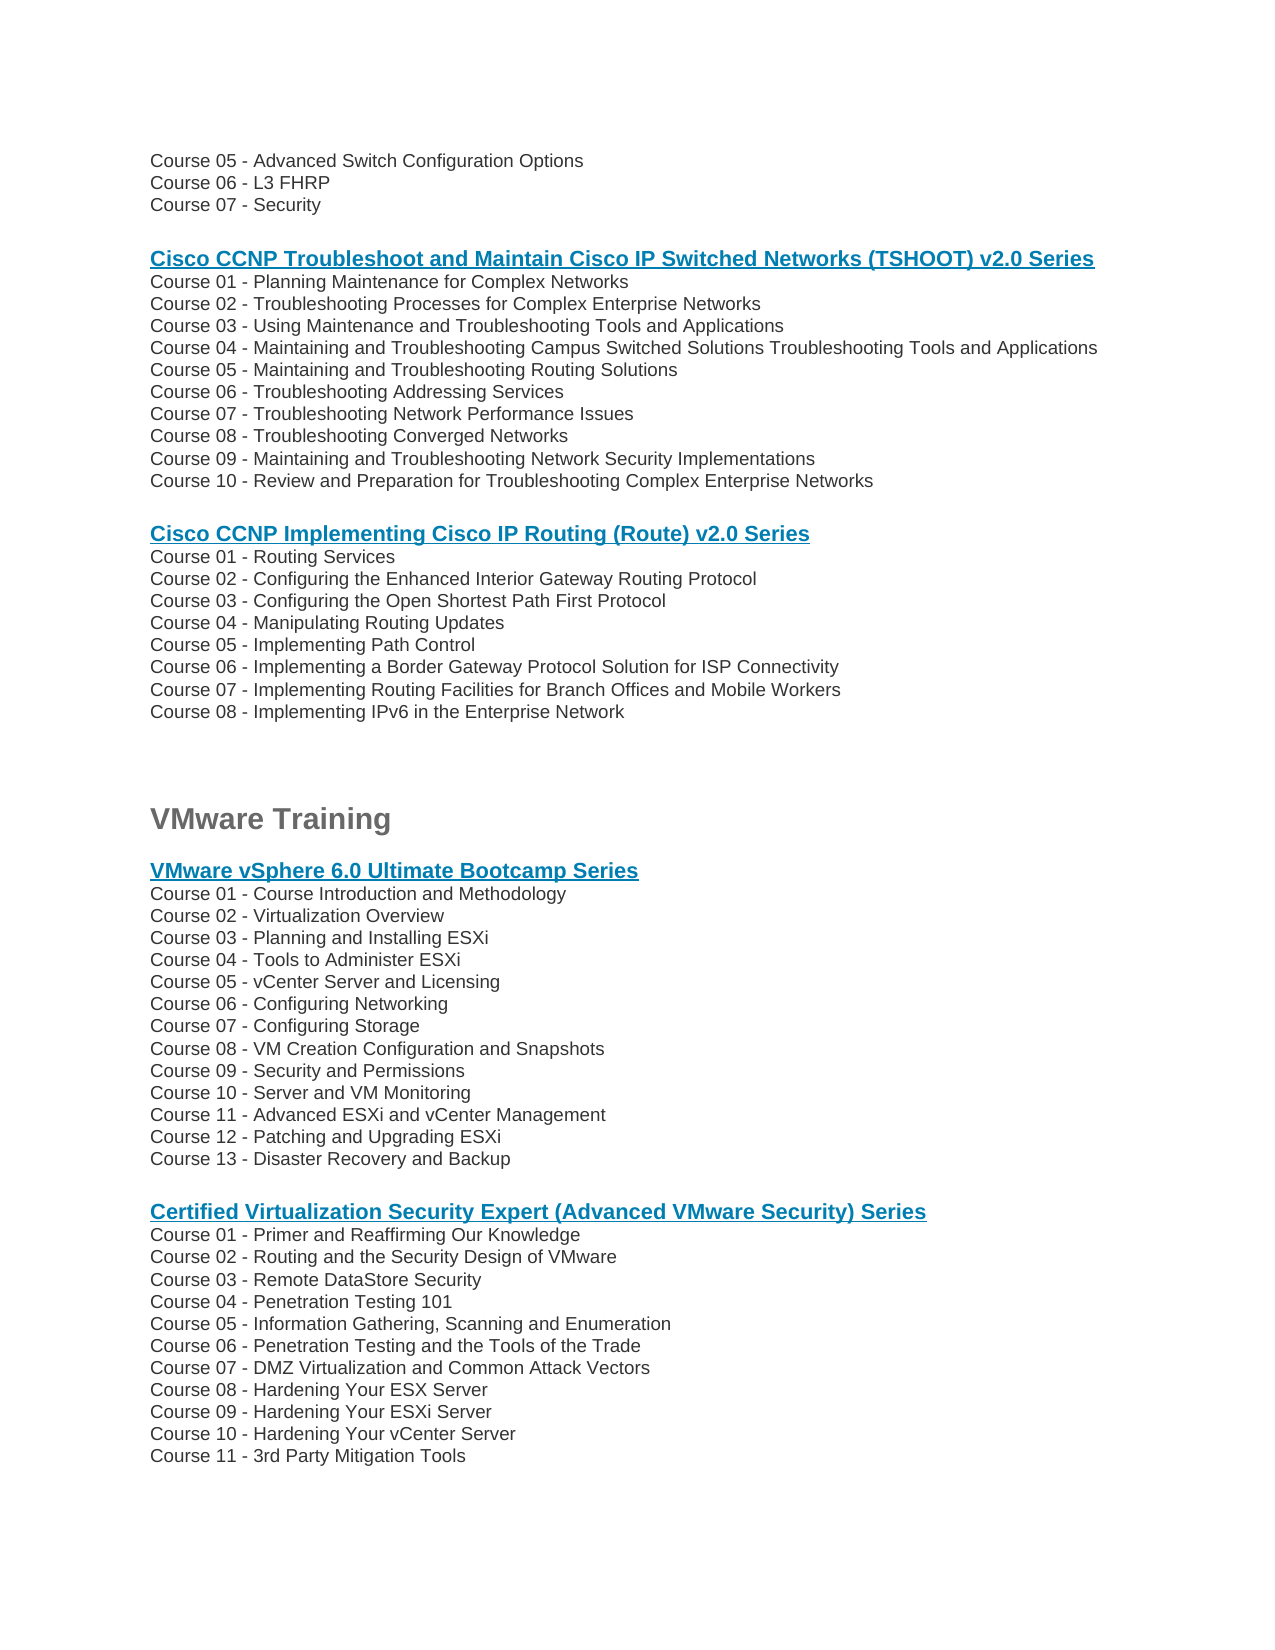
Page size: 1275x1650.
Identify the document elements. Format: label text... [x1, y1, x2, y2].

table_header VMware Training [150, 801, 1125, 836]
table_cell Course 01 - Course Introduction and Methodology Course 02 - Virtualization Overview Course 03 - Planning and Installing ESXi Course 04 - Tools to Administer ESXi Course 05 - vCenter Server and Licensing Course 06 - Configuring Networking Course 07 - Configuring Storage Course 08 - VM Creation Configuration and Snapshots Course 09 - Security and Permissions Course 10 - Server and VM Monitoring Course 11 - Advanced ESXi and vCenter Management Course 12 - Patching and Upgrading ESXi Course 13 - Disaster Recovery and Backup [150, 883, 1125, 1199]
table_cell Cisco CCNP Implementing Cisco IP Routing (Route) v2.0 Series [150, 521, 1125, 546]
table_cell Course 01 - Primer and Reaffirming Our Knowledge Course 02 - Routing and the Security Design of VMware Course 03 - Remote DataStore Security Course 04 - Penetration Testing 101 Course 05 - Information Gathering, Scanning and Enumeration Course 06 - Penetration Testing and the Tools of the Trade Course 07 - DMZ Virtualization and Common Attack Vectors Course 08 - Hardening Your ESX Server Course 09 - Hardening Your ESXi Server Course 10 - Hardening Your vCenter Server Course 11 - 3rd Party Mitigation Tools [150, 1224, 1125, 1496]
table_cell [150, 150, 1125, 245]
table_header VMware vSphere 6.0 Ultimate Bootcamp Series [150, 858, 1125, 883]
table_cell Certified Virtualization Security Expert (Advanced VMware Security) Series [150, 1199, 1125, 1224]
table_cell Course 01 - Planning Maintenance for Complex Networks Course 02 - Troubleshooting Processes for Complex Enterprise Networks Course 03 - Using Maintenance and Troubleshooting Tools and Applications Course 04 - Maintaining and Troubleshooting Campus Switched Solutions Troubleshooting Tools and Applications Course 05 - Maintaining and Troubleshooting Routing Solutions Course 06 - Troubleshooting Addressing Services Course 07 - Troubleshooting Network Performance Issues Course 08 - Troubleshooting Converged Networks Course 09 - Maintaining and Troubleshooting Network Security Implementations Course 10 - Review and Preparation for Troubleshooting Complex Enterprise Networks [150, 271, 1125, 521]
table_cell Cisco CCNP Troubleshoot and Maintain Cisco IP Switched Networks (TSHOOT) v2.0 Series [150, 245, 1125, 271]
table_cell Course 01 - Routing Services Course 02 - Configuring the Enhanced Interior Gateway Routing Protocol Course 03 - Configuring the Open Shortest Path First Protocol Course 04 - Manipulating Routing Updates Course 05 - Implementing Path Control Course 06 - Implementing a Border Gateway Protocol Solution for ISP Connectivity Course 07 - Implementing Routing Facilities for Branch Offices and Mobile Workers Course 08 - Implementing IPv6 in the Enterprise Network [150, 546, 1125, 752]
